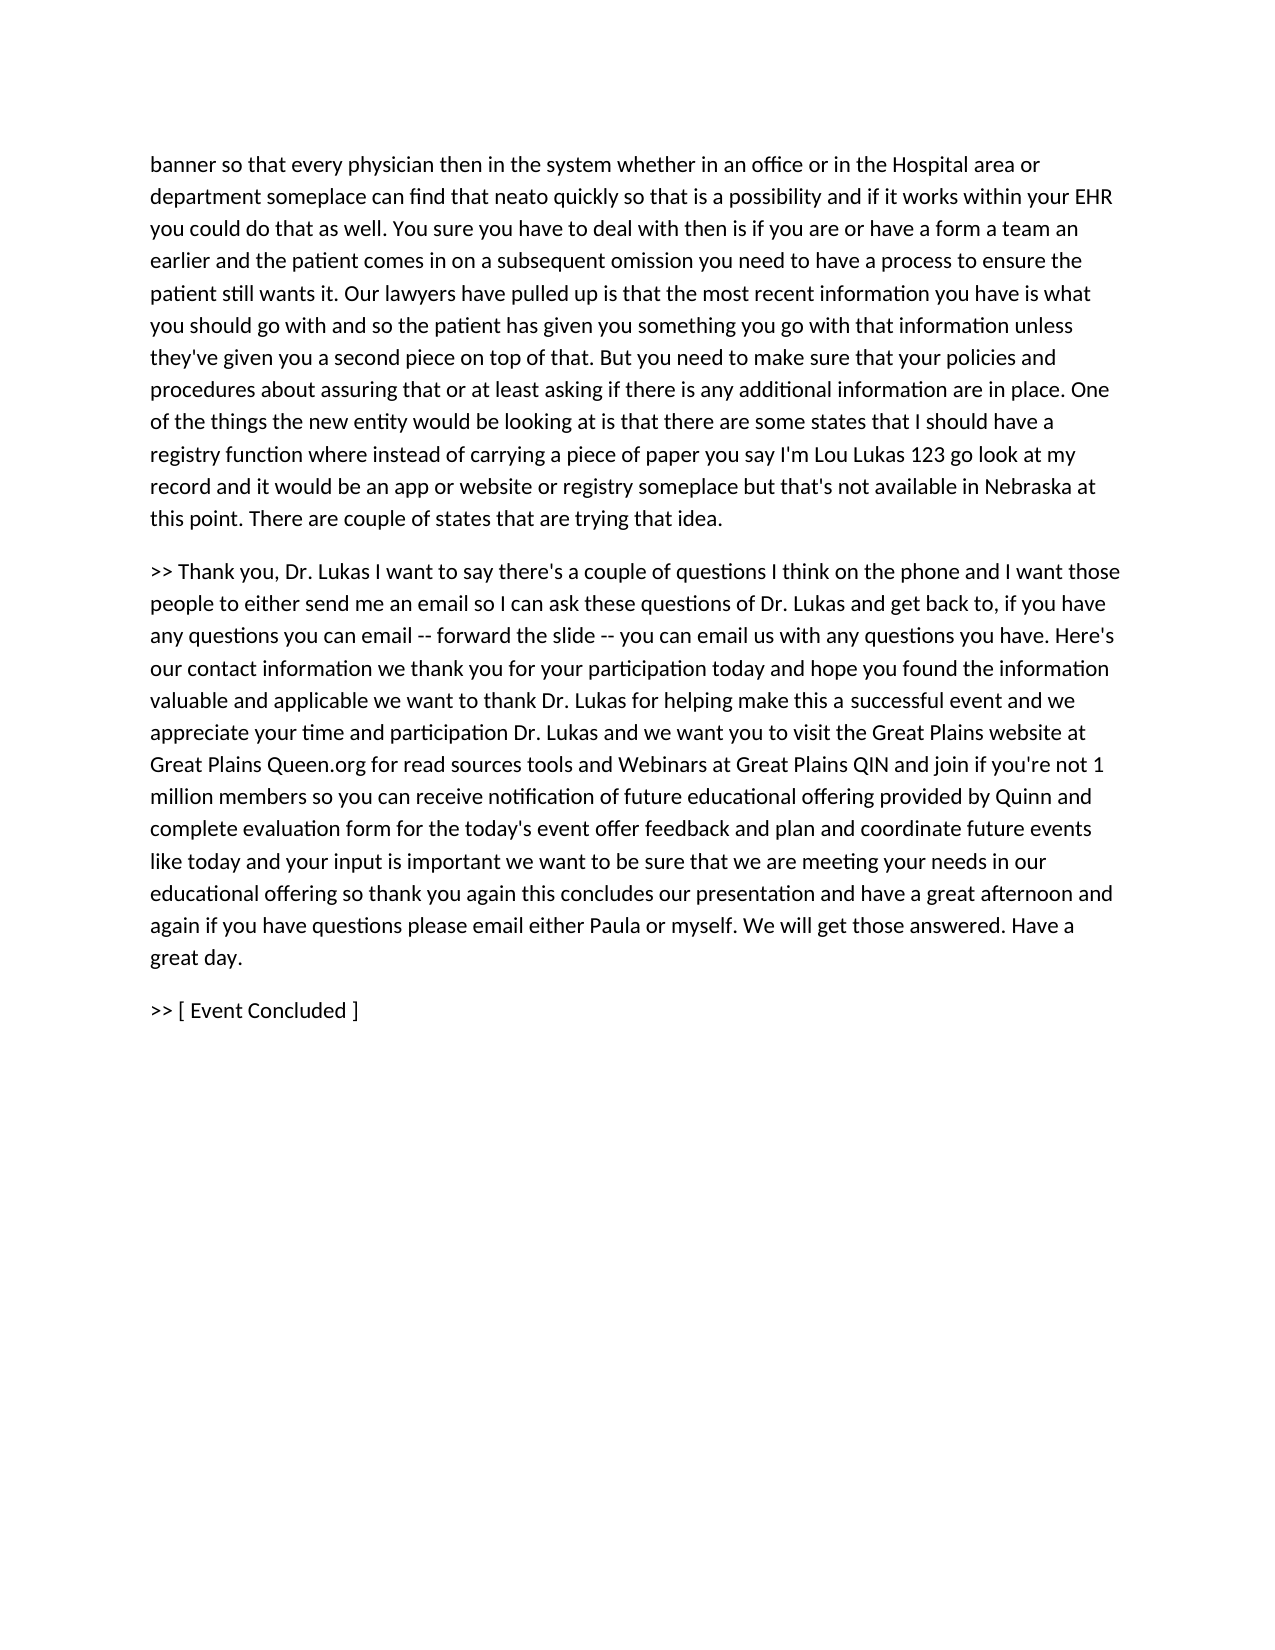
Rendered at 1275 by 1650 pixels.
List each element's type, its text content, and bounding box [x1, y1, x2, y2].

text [150, 150, 1125, 532]
text >> Thank you, Dr. Lukas I want to say there's a couple of questions I think on the phone and I want those people to either send me an email so I can ask these questions of Dr. Lukas and get back to, if you have any questions you can email -- forward the slide -- you can email us with any questions you have. Here's our contact information we thank you for your participation today and hope you found the information valuable and applicable we want to thank Dr. Lukas for helping make this a successful event and we appreciate your time and participation Dr. Lukas and we want you to visit the Great Plains website at Great Plains Queen.org for read sources tools and Webinars at Great Plains QIN and join if you're not 1 million members so you can receive notification of future educational offering provided by Quinn and complete evaluation form for the today's event offer feedback and plan and coordinate future events like today and your input is important we want to be sure that we are meeting your needs in our educational offering so thank you again this concludes our presentation and have a great afternoon and again if you have questions please email either Paula or myself. We will get those answered. Have a great day. [150, 557, 1125, 971]
text >> [ Event Concluded ] [150, 996, 1125, 1024]
